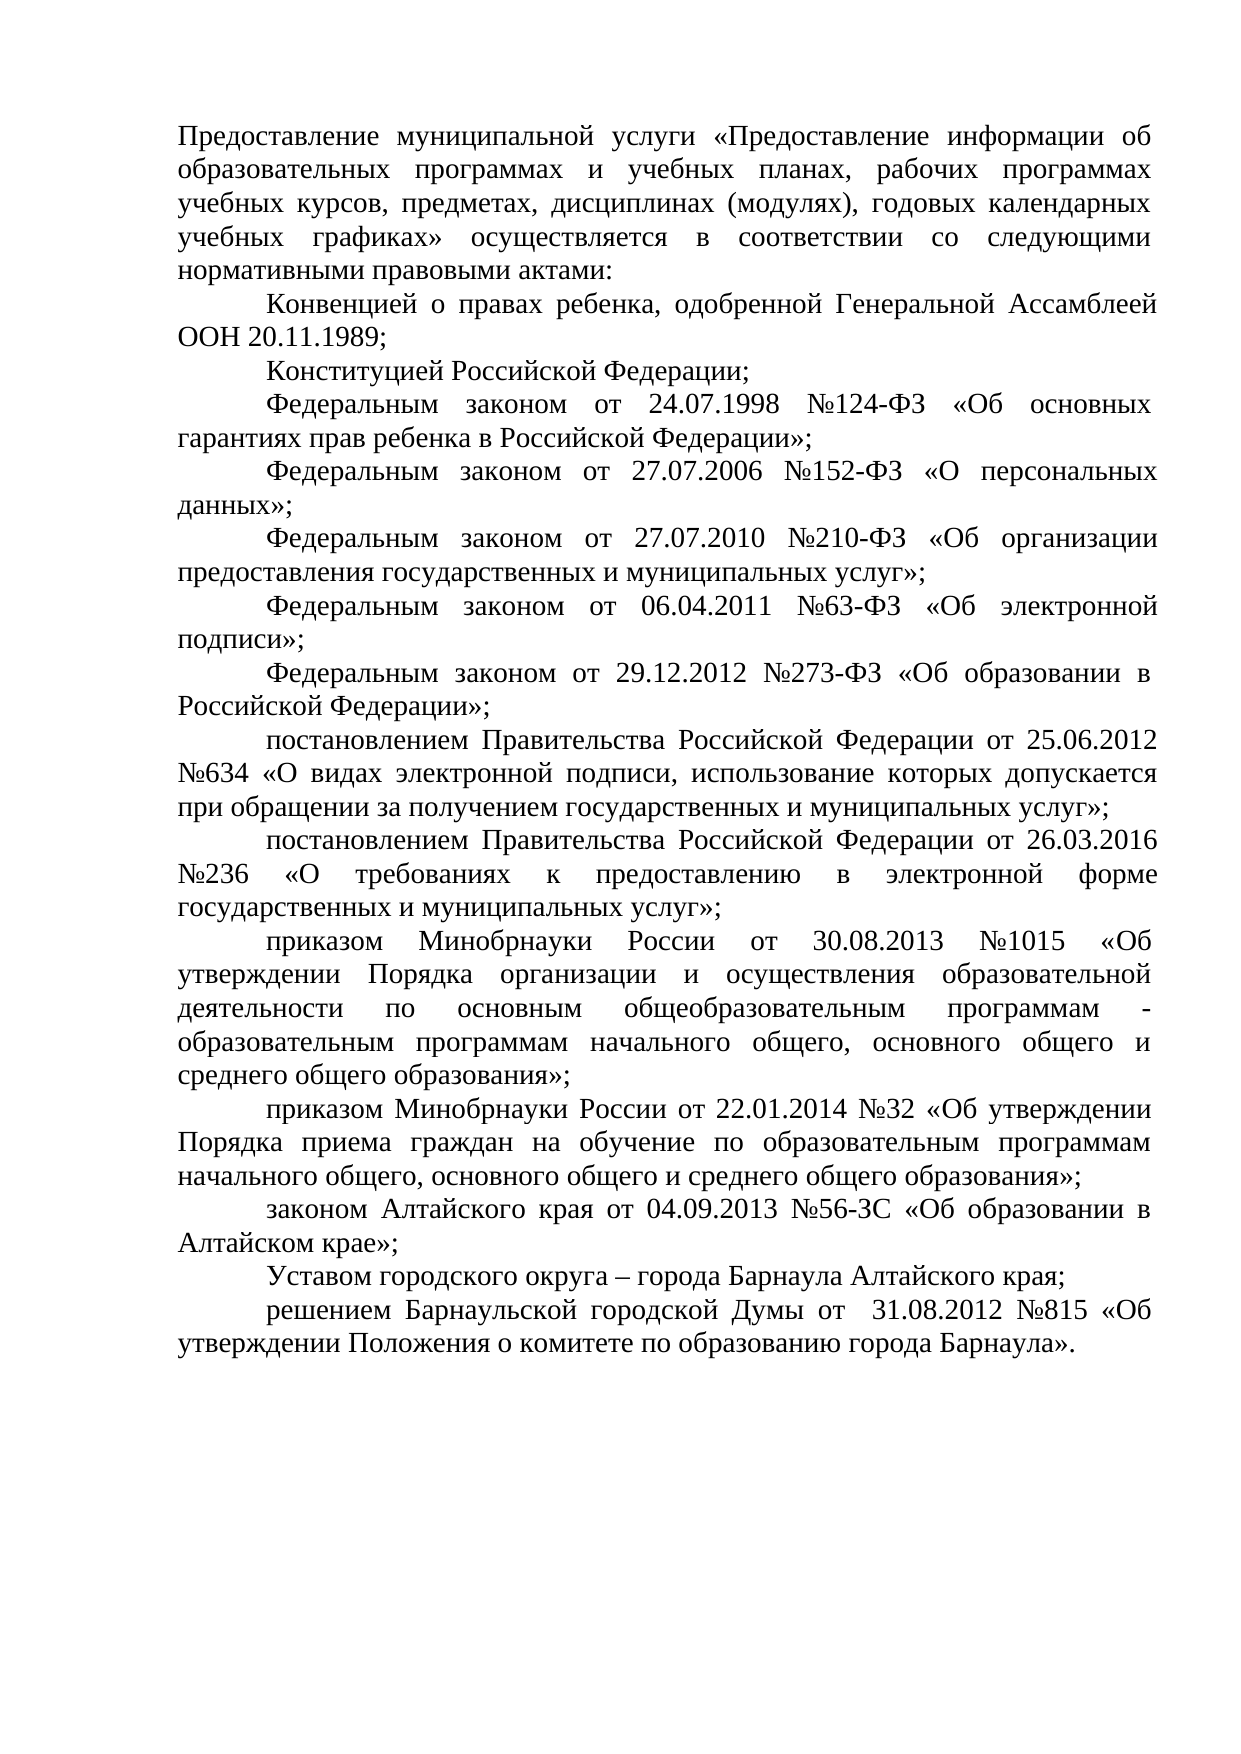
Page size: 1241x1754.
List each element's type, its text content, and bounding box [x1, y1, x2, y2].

text Федеральным законом от 24.07.1998 №124-ФЗ «Об основных гарантиях прав ребенка в Российской Федерации»; [177, 386, 1152, 453]
list решением Барнаульской городской Думы от 31.08.2012 №815 «Об утверждении Положения о комитете по образованию города Барнаула». [177, 1292, 1152, 1359]
text Федеральным законом от 27.07.2010 №210-ФЗ «Об организации предоставления государственных и муниципальных услуг»; [177, 521, 1158, 588]
text приказом Минобрнауки России от 22.01.2014 №32 «Об утверждении Порядка приема граждан на обучение по образовательным программам начального общего, основного общего и среднего общего образования»; [177, 1091, 941, 1124]
list приказом Минобрнауки России от 30.08.2013 №1015 «Об утверждении Порядка организации и осуществления образовательной деятельности по основным общеобразовательным программам - образовательным программам начального общего, основного общего и среднего общего образования»; [548, 1057, 1152, 1091]
text Федеральным законом от 29.12.2012 №273-ФЗ «Об образовании в Российской Федерации»; [177, 655, 1152, 722]
text Конвенцией о правах ребенка, одобренной Генеральной Ассамблеей ООН 20.11.1989; [177, 286, 1158, 353]
text законом Алтайского края от 04.09.2013 №56-ЗС «Об образовании в Алтайском крае»; [177, 1191, 1152, 1258]
list приказом Минобрнауки России от 30.08.2013 №1015 «Об утверждении Порядка организации и осуществления образовательной деятельности по основным общеобразовательным программам - образовательным программам начального общего, основного общего и среднего общего образования»; [177, 923, 1116, 957]
text постановлением Правительства Российской Федерации от 26.03.2016 №236 «О требованиях к предоставлению в электронной форме государственных и муниципальных услуг»; [177, 822, 1158, 923]
text Конституцией Российской Федерации; [177, 353, 1158, 386]
text Уставом городского округа – города Барнаула Алтайского края; [177, 1258, 1158, 1292]
text Федеральным законом от 06.04.2011 №63-ФЗ «Об электронной подписи»; [177, 588, 1158, 655]
text Предоставление муниципальной услуги «Предоставление информации об образовательных программах и учебных планах, рабочих программах учебных курсов, предметах, дисциплинах (модулях), годовых календарных учебных графиках» осуществляется в соответствии со следующими нормативными правовыми актами: [177, 118, 1152, 286]
text постановлением Правительства Российской Федерации от 25.06.2012 №634 «О видах электронной подписи, использование которых допускается при обращении за получением государственных и муниципальных услуг»; [177, 722, 1158, 822]
text Федеральным законом от 27.07.2006 №152-ФЗ «О персональных данных»; [177, 453, 1158, 521]
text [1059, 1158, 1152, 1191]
